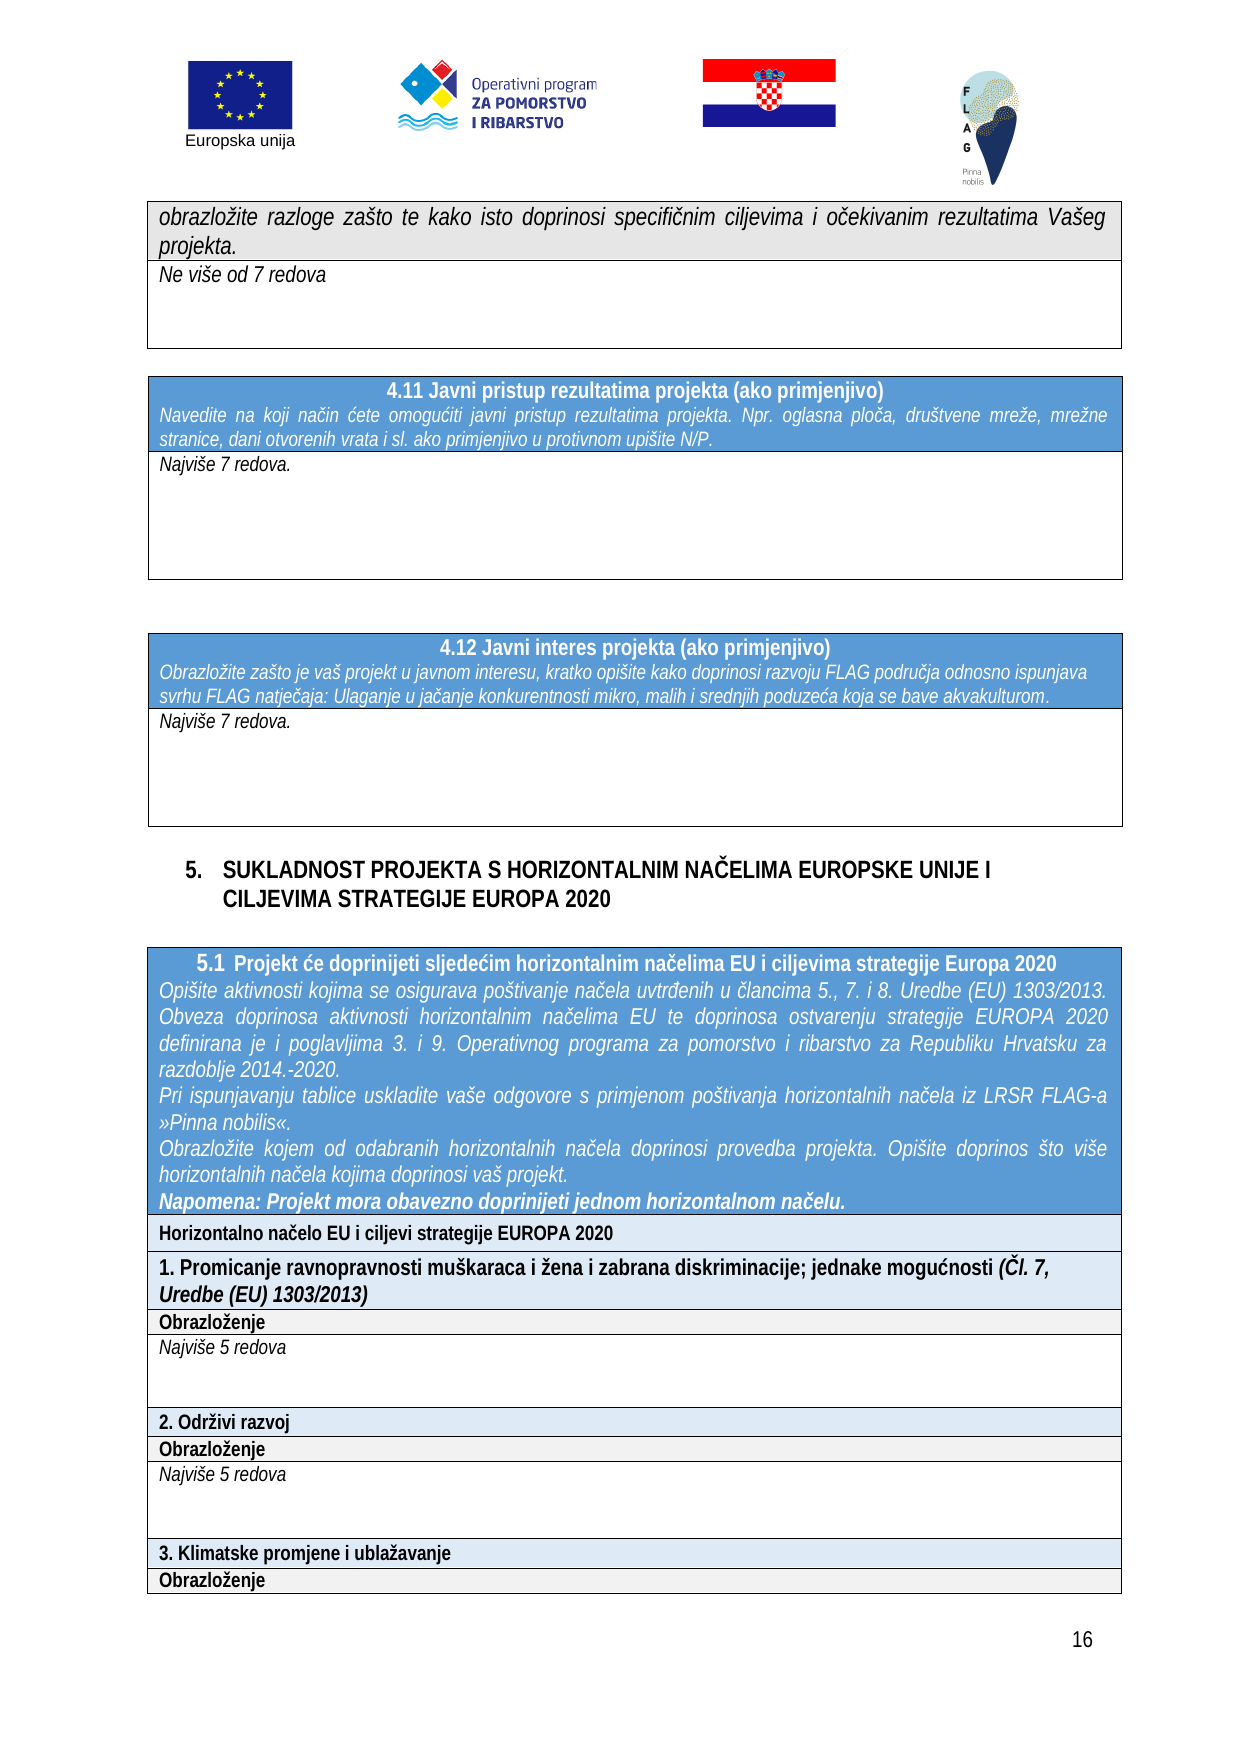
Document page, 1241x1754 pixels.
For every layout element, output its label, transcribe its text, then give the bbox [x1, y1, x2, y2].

table_cell Najviše 5 redova [148, 1462, 1121, 1538]
table_cell Obrazloženje [148, 1569, 1121, 1592]
table_cell Najviše 5 redova [148, 1335, 1121, 1407]
table_cell Ne više od 7 redova [148, 261, 1121, 348]
table_cell Najviše 7 redova. [149, 709, 1122, 826]
picture [702, 59, 836, 127]
table_cell 2. Održivi razvoj [148, 1408, 1121, 1436]
table_cell Horizontalno načelo EU i ciljevi strategije EUROPA 2020 [148, 1215, 1121, 1251]
table_header Projekt će doprinijeti sljedećim horizontalnim načelima EU i ciljevima strategije Europa 2020 Opišite aktivnosti kojima se osigurava poštivanje načela uvtrđenih u člancima 5., 7. i 8. Uredbe (EU) 1303/2013. Obveza doprinosa aktivnosti horizontalnim načelima EU te doprinosa ostvarenju strategije EUROPA 2020 definirana je i poglavljima 3. i 9. Operativnog programa za pomorstvo i ribarstvo za Republiku Hrvatsku za razdoblje 2014.-2020. Pri ispunjavanju tablice uskladite vaše odgovore s primjenom poštivanja horizontalnih načela iz LRSR FLAG-a »Pinna nobilis«. Obrazložite kojem od odabranih horizontalnih načela doprinosi provedba projekta. Opišite doprinos što više horizontalnih načela kojima doprinosi vaš projekt. Napomena: Projekt mora obavezno doprinijeti jednom horizontalnom načelu. [148, 948, 1121, 1214]
picture [186, 59, 294, 131]
picture [948, 59, 1033, 198]
table_header 4.11 Javni pristup rezultatima projekta (ako primjenjivo) Navedite na koji način ćete omogućiti javni pristup rezultatima projekta. Npr. oglasna ploča, društvene mreže, mrežne stranice, dani otvorenih vrata i sl. ako primjenjivo u protivnom upišite N/P. [149, 377, 1122, 451]
table_cell 1. Promicanje ravnopravnosti muškaraca i žena i zabrana diskriminacije; jednake mogućnosti (Čl. 7, Uredbe (EU) 1303/2013) [148, 1252, 1121, 1309]
picture [398, 59, 597, 131]
table_cell Najviše 7 redova. [149, 452, 1122, 579]
table_cell Obrazloženje [148, 1310, 1121, 1334]
table_cell 3. Klimatske promjene i ublažavanje [148, 1539, 1121, 1567]
table_cell Obrazloženje [148, 1437, 1121, 1461]
list SUKLADNOST PROJEKTA S HORIZONTALNIM NAČELIMA EUROPSKE UNIJE I CILJEVIMA STRATEGIJE EUROPA 2020 [185, 855, 1093, 913]
table_header 4.12 Javni interes projekta (ako primjenjivo) Obrazložite zašto je vaš projekt u javnom interesu, kratko opišite kako doprinosi razvoju FLAG područja odnosno ispunjava svrhu FLAG natječaja: Ulaganje u jačanje konkurentnosti mikro, malih i srednjih poduzeća koja se bave akvakulturom. [149, 634, 1122, 708]
